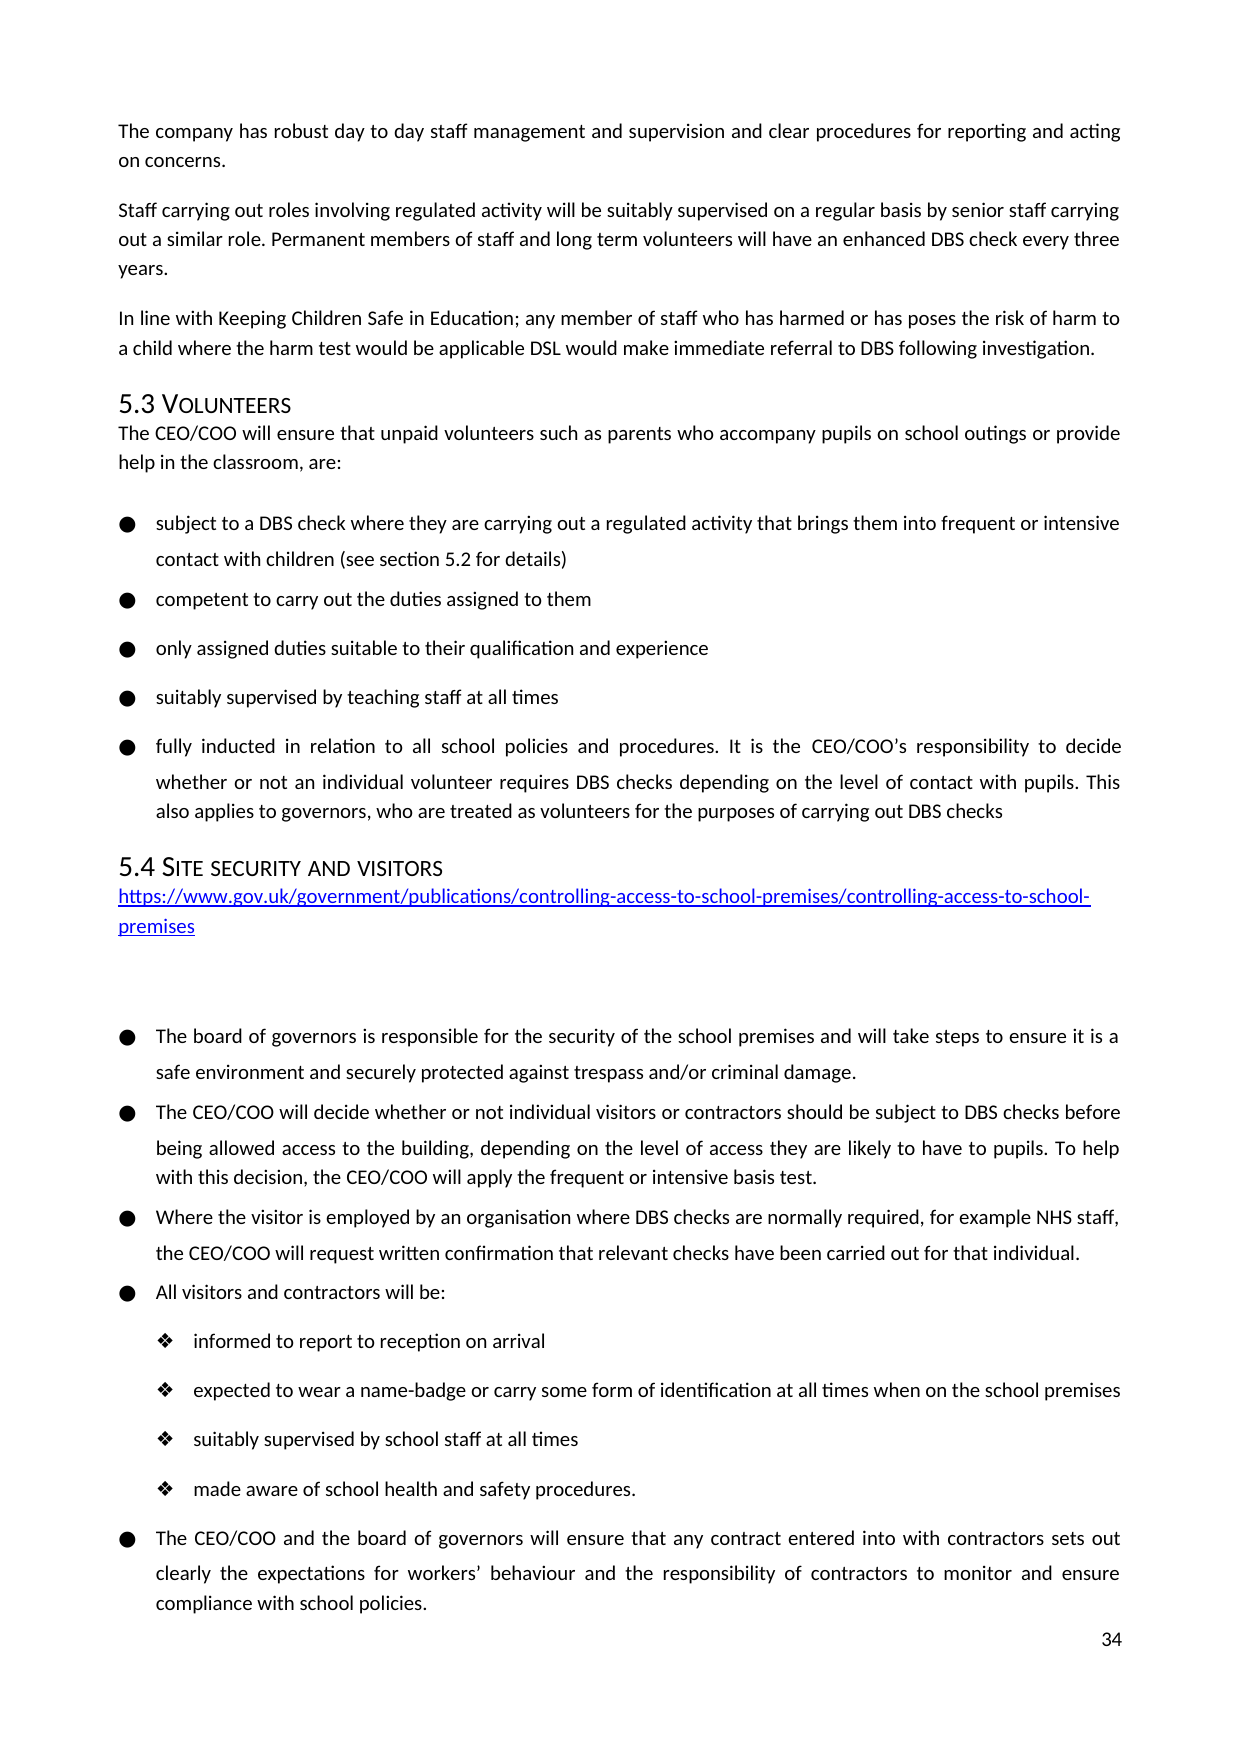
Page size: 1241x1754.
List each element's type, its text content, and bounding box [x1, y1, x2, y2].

list Where the visitor is employed by an organisation where DBS checks are normally required, for example NHS staff, the CEO/COO will request written confirmation that relevant checks have been carried out for that individual. [118, 1193, 1122, 1265]
list informed to report to reception on arrival [156, 1318, 1122, 1361]
text In line with Keeping Children Safe in Education; any member of staff who has harmed or has poses the risk of harm to a child where the harm test would be applicable DSL would make immediate referral to DBS following investigation. [118, 306, 1122, 360]
list The CEO/COO will decide whether or not individual visitors or contractors should be subject to DBS checks before being allowed access to the building, depending on the level of access they are likely to have to pupils. To help with this decision, the CEO/COO will apply the frequent or intensive basis test. [118, 1088, 1122, 1189]
list suitably supervised by school staff at all times [156, 1416, 1122, 1459]
list subject to a DBS check where they are carrying out a regulated activity that brings them into frequent or intensive contact with children (see section 5.2 for details) [118, 499, 1122, 571]
list fully inducted in relation to all school policies and procedures. It is the CEO/COO’s responsibility to decide whether or not an individual volunteer requires DBS checks depending on the level of contact with pupils. This also applies to governors, who are treated as volunteers for the purposes of carrying out DBS checks [118, 722, 1122, 823]
list The CEO/COO and the board of governors will ensure that any contract entered into with contractors sets out clearly the expectations for workers’ behaviour and the responsibility of contractors to monitor and ensure compliance with school policies. [118, 1514, 1122, 1615]
list suitably supervised by teaching staff at all times [118, 673, 1122, 716]
text Staff carrying out roles involving regulated activity will be suitably supervised on a regular basis by senior staff carrying out a similar role. Permanent members of staff and long term volunteers will have an enhanced DBS check every three years. [118, 197, 1122, 281]
text The company has robust day to day staff management and supervision and clear procedures for reporting and acting on concerns. [118, 118, 1122, 173]
subtitle 5.3 Volunteers [118, 385, 1122, 420]
text The CEO/COO will ensure that unpaid volunteers such as parents who accompany pupils on school outings or provide help in the classroom, are: [118, 420, 1122, 475]
list made aware of school health and safety procedures. [156, 1465, 1122, 1508]
list All visitors and contractors will be: [118, 1269, 1122, 1312]
text https://www.gov.uk/government/publications/controlling-access-to-school-premises/controlling-access-to-school-premises [118, 884, 1122, 938]
list competent to carry out the duties assigned to them [118, 575, 1122, 618]
list only assigned duties suitable to their qualification and experience [118, 624, 1122, 667]
list The board of governors is responsible for the security of the school premises and will take steps to ensure it is a safe environment and securely protected against trespass and/or criminal damage. [118, 1013, 1122, 1085]
list expected to wear a name-badge or carry some form of identification at all times when on the school premises [156, 1367, 1122, 1410]
subtitle 5.4 Site security and visitors [118, 848, 1122, 884]
